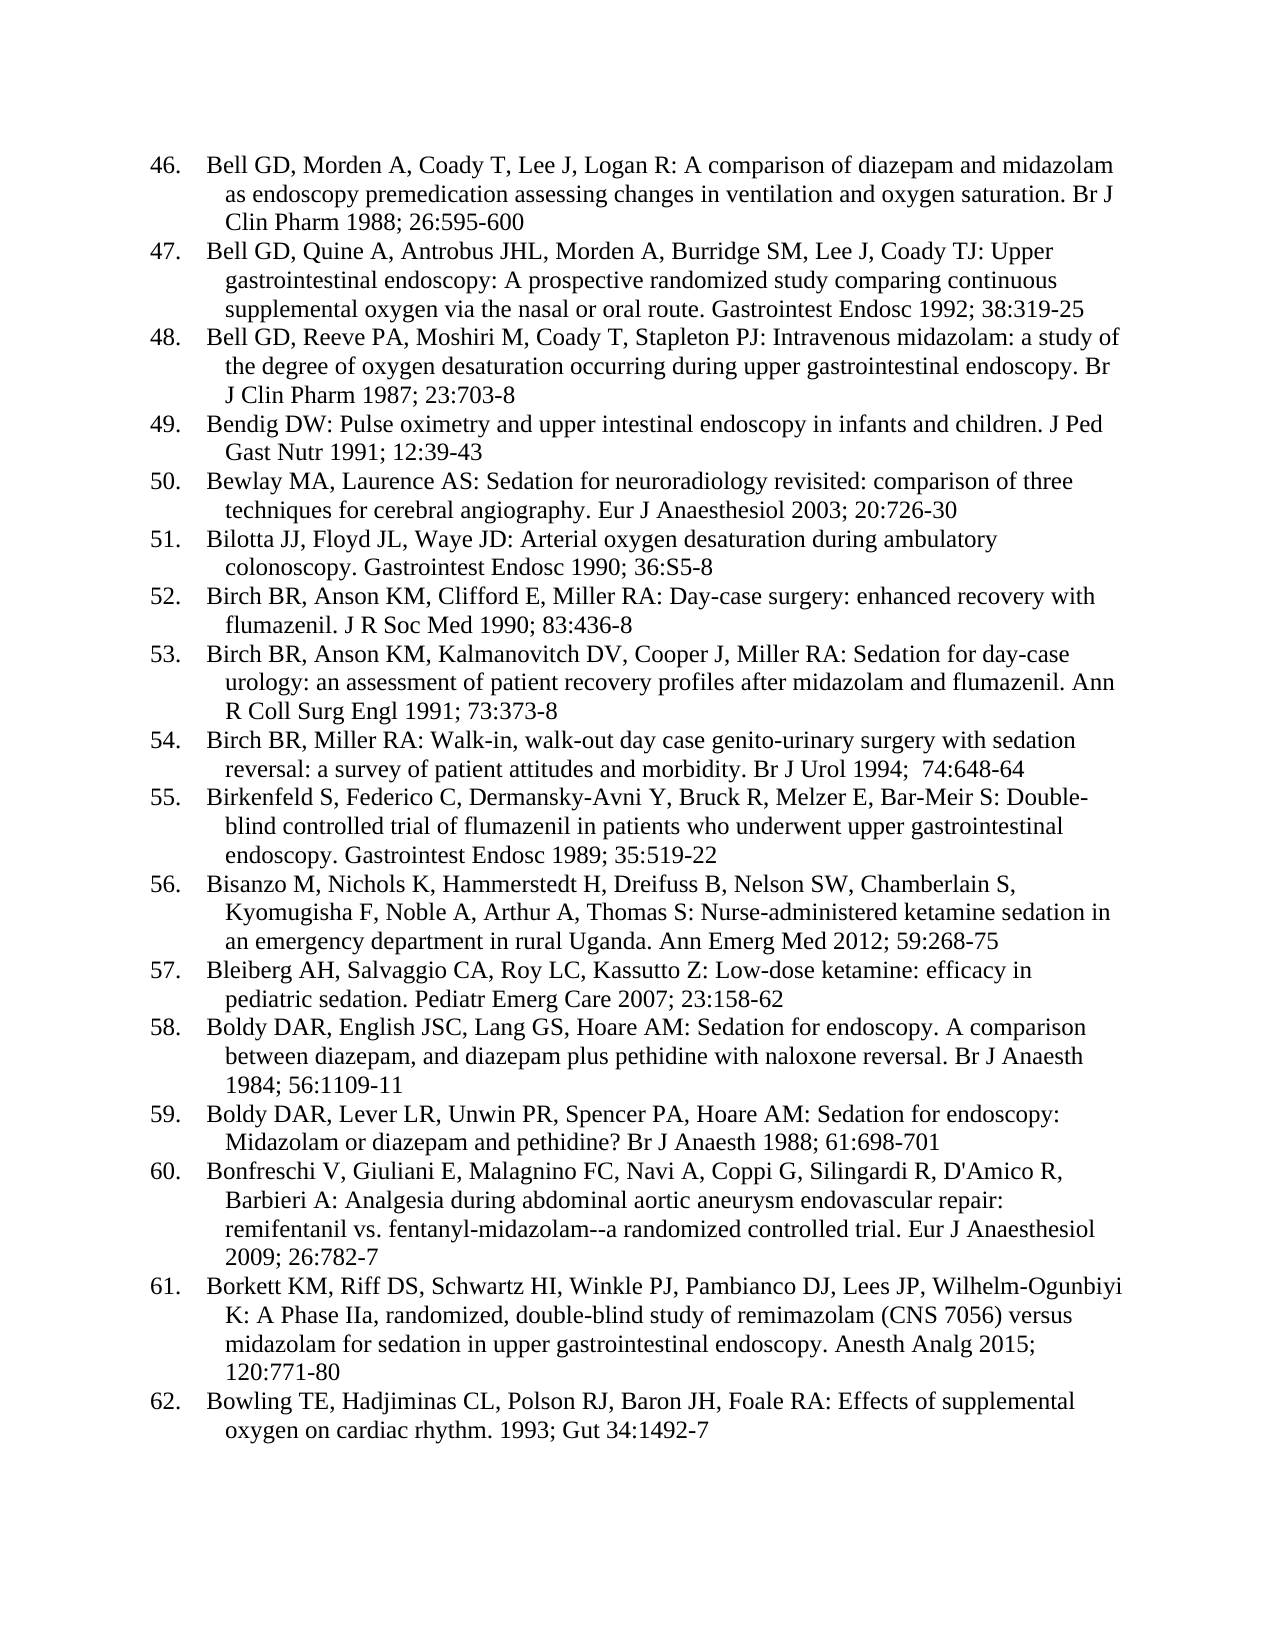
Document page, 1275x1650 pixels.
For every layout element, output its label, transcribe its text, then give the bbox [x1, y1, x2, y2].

list Borkett KM, Riff DS, Schwartz HI, Winkle PJ, Pambianco DJ, Lees JP, Wilhelm-Ogunbiyi K: A Phase IIa, randomized, double-blind study of remimazolam (CNS 7056) versus midazolam for sedation in upper gastrointestinal endoscopy. Anesth Analg 2015; 120:771-80 [150, 1271, 1125, 1386]
list Birkenfeld S, Federico C, Dermansky-Avni Y, Bruck R, Melzer E, Bar-Meir S: Double-blind controlled trial of flumazenil in patients who underwent upper gastrointestinal endoscopy. Gastrointest Endosc 1989; 35:519-22 [150, 782, 1125, 869]
list Bisanzo M, Nichols K, Hammerstedt H, Dreifuss B, Nelson SW, Chamberlain S, Kyomugisha F, Noble A, Arthur A, Thomas S: Nurse-administered ketamine sedation in an emergency department in rural Uganda. Ann Emerg Med 2012; 59:268-75 [150, 869, 1125, 955]
list Bendig DW: Pulse oximetry and upper intestinal endoscopy in infants and children. J Ped Gast Nutr 1991; 12:39-43 [150, 409, 1125, 466]
list Bilotta JJ, Floyd JL, Waye JD: Arterial oxygen desaturation during ambulatory colonoscopy. Gastrointest Endosc 1990; 36:S5-8 [150, 524, 1125, 581]
list Bell GD, Morden A, Coady T, Lee J, Logan R: A comparison of diazepam and midazolam as endoscopy premedication assessing changes in ventilation and oxygen saturation. Br J Clin Pharm 1988; 26:595-600 [150, 150, 1125, 236]
list Bleiberg AH, Salvaggio CA, Roy LC, Kassutto Z: Low-dose ketamine: efficacy in pediatric sedation. Pediatr Emerg Care 2007; 23:158-62 [150, 955, 1125, 1012]
list Bewlay MA, Laurence AS: Sedation for neuroradiology revisited: comparison of three techniques for cerebral angiography. Eur J Anaesthesiol 2003; 20:726-30 [150, 466, 1125, 524]
list Birch BR, Anson KM, Clifford E, Miller RA: Day-case surgery: enhanced recovery with flumazenil. J R Soc Med 1990; 83:436-8 [150, 581, 1125, 639]
list Birch BR, Anson KM, Kalmanovitch DV, Cooper J, Miller RA: Sedation for day-case urology: an assessment of patient recovery profiles after midazolam and flumazenil. Ann R Coll Surg Engl 1991; 73:373-8 [150, 639, 1125, 725]
list Bell GD, Quine A, Antrobus JHL, Morden A, Burridge SM, Lee J, Coady TJ: Upper gastrointestinal endoscopy: A prospective randomized study comparing continuous supplemental oxygen via the nasal or oral route. Gastrointest Endosc 1992; 38:319-25 [150, 236, 1125, 322]
list Boldy DAR, English JSC, Lang GS, Hoare AM: Sedation for endoscopy. A comparison between diazepam, and diazepam plus pethidine with naloxone reversal. Br J Anaesth 1984; 56:1109-11 [150, 1012, 1125, 1099]
list Birch BR, Miller RA: Walk-in, walk-out day case genito-urinary surgery with sedation reversal: a survey of patient attitudes and morbidity. Br J Urol 1994; 74:648-64 [150, 725, 1125, 782]
list Bonfreschi V, Giuliani E, Malagnino FC, Navi A, Coppi G, Silingardi R, D'Amico R, Barbieri A: Analgesia during abdominal aortic aneurysm endovascular repair: remifentanil vs. fentanyl-midazolam--a randomized controlled trial. Eur J Anaesthesiol 2009; 26:782-7 [150, 1156, 1125, 1271]
list Boldy DAR, Lever LR, Unwin PR, Spencer PA, Hoare AM: Sedation for endoscopy: Midazolam or diazepam and pethidine? Br J Anaesth 1988; 61:698-701 [150, 1099, 1125, 1156]
list Bell GD, Reeve PA, Moshiri M, Coady T, Stapleton PJ: Intravenous midazolam: a study of the degree of oxygen desaturation occurring during upper gastrointestinal endoscopy. Br J Clin Pharm 1987; 23:703-8 [150, 322, 1125, 409]
list Bowling TE, Hadjiminas CL, Polson RJ, Baron JH, Foale RA: Effects of supplemental oxygen on cardiac rhythm. 1993; Gut 34:1492-7 [150, 1386, 1125, 1444]
